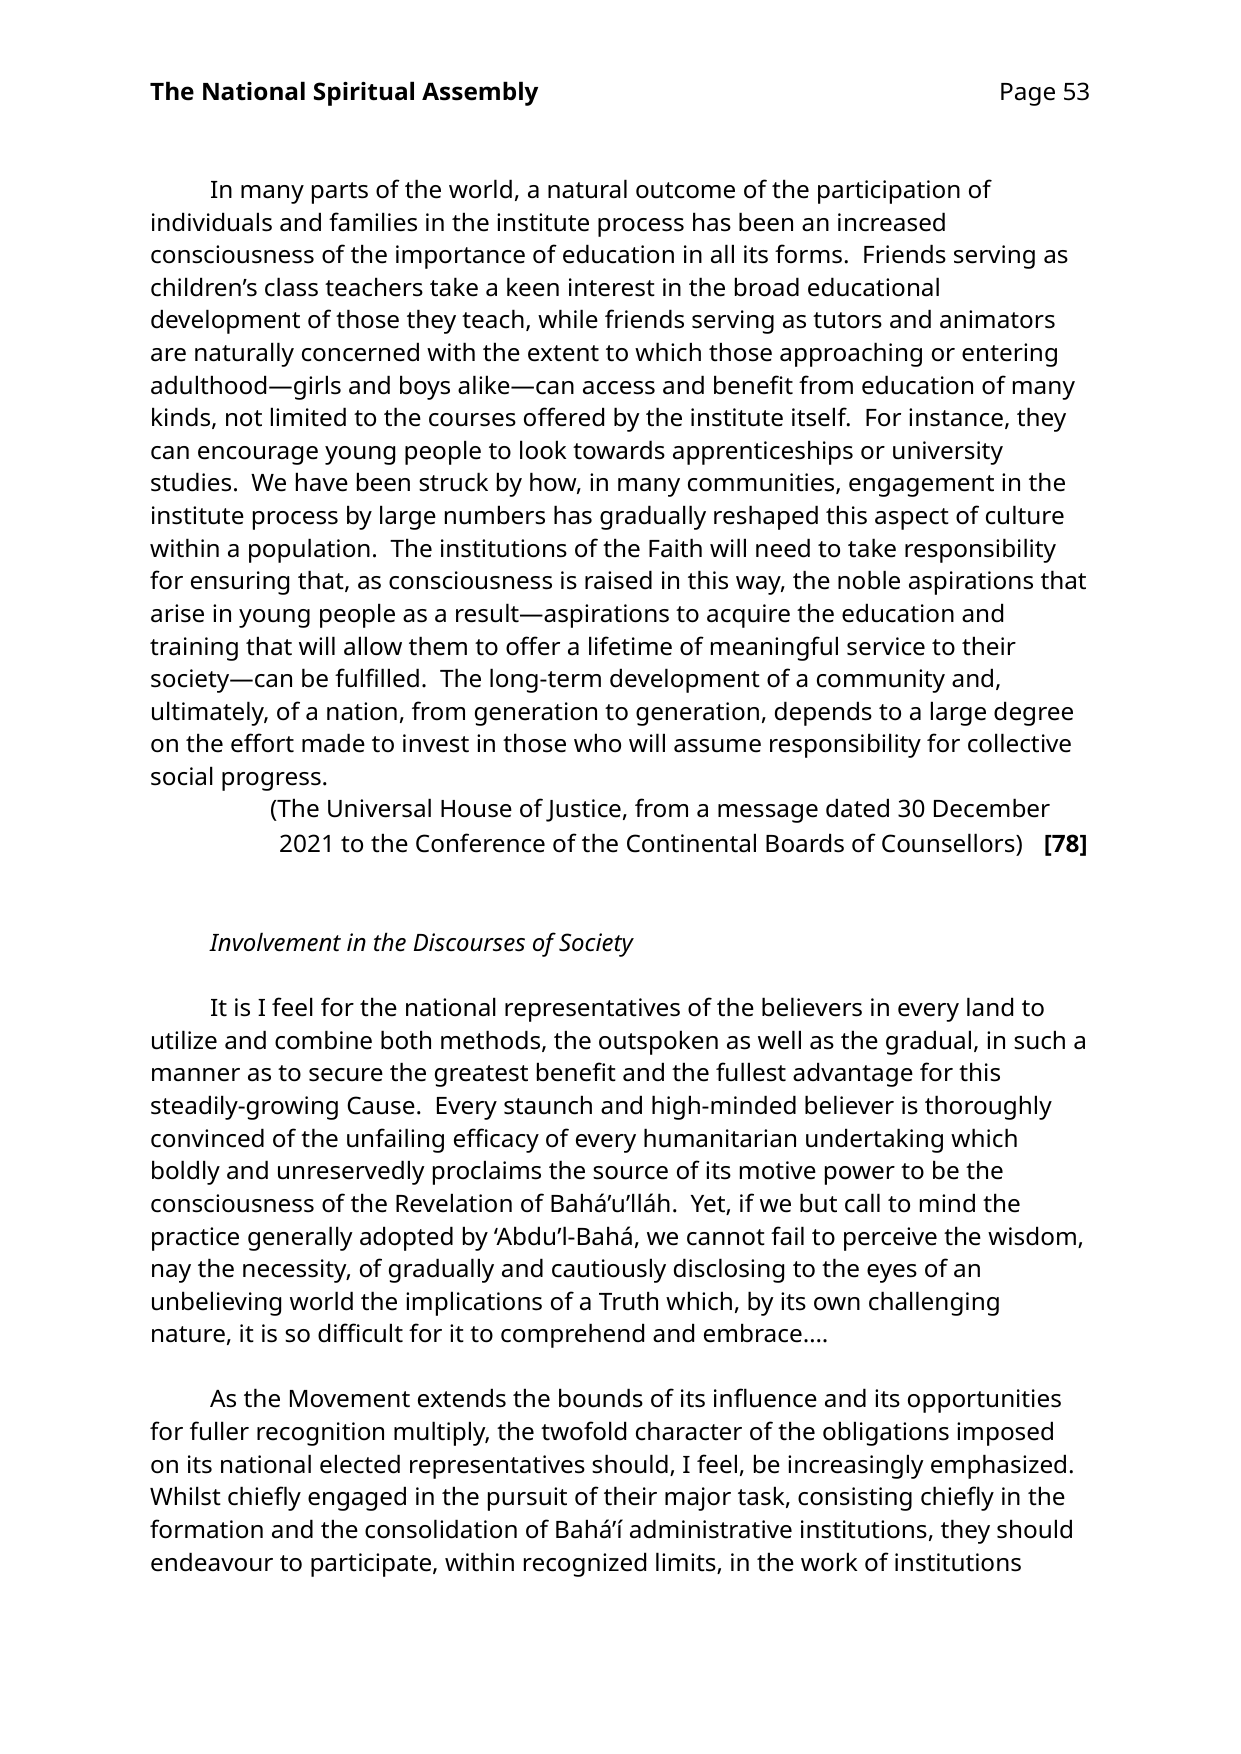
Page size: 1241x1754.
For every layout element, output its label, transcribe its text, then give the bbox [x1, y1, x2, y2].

text (The Universal House of Justice, from a message dated 30 December 2021 to the Conference of the Continental Boards of Counsellors) [78] [270, 792, 1068, 859]
text In many parts of the world, a natural outcome of the participation of individuals and families in the institute process has been an increased consciousness of the importance of education in all its forms. Friends serving as children’s class teachers take a keen interest in the broad educational development of those they teach, while friends serving as tutors and animators are naturally concerned with the extent to which those approaching or entering adulthood—girls and boys alike—can access and benefit from education of many kinds, not limited to the courses offered by the institute itself. For instance, they can encourage young people to look towards apprenticeships or university studies. We have been struck by how, in many communities, engagement in the institute process by large numbers has gradually reshaped this aspect of culture within a population. The institutions of the Faith will need to take responsibility for ensuring that, as consciousness is raised in this way, the noble aspirations that arise in young people as a result—aspirations to acquire the education and training that will allow them to offer a lifetime of meaningful service to their society—can be fulfilled. The long-term development of a community and, ultimately, of a nation, from generation to generation, depends to a large degree on the effort made to invest in those who will assume responsibility for collective social progress. [150, 173, 1090, 792]
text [150, 1382, 1090, 1578]
subtitle Involvement in the Discourses of Society [150, 926, 1090, 958]
text It is I feel for the national representatives of the believers in every land to utilize and combine both methods, the outspoken as well as the gradual, in such a manner as to secure the greatest benefit and the fullest advantage for this steadily-growing Cause. Every staunch and high-minded believer is thoroughly convinced of the unfailing efficacy of every humanitarian undertaking which boldly and unreservedly proclaims the source of its motive power to be the consciousness of the Revelation of Bahá’u’lláh. Yet, if we but call to mind the practice generally adopted by ‘Abdu’l-Bahá, we cannot fail to perceive the wisdom, nay the necessity, of gradually and cautiously disclosing to the eyes of an unbelieving world the implications of a Truth which, by its own challenging nature, it is so difficult for it to comprehend and embrace…. [150, 991, 1090, 1350]
